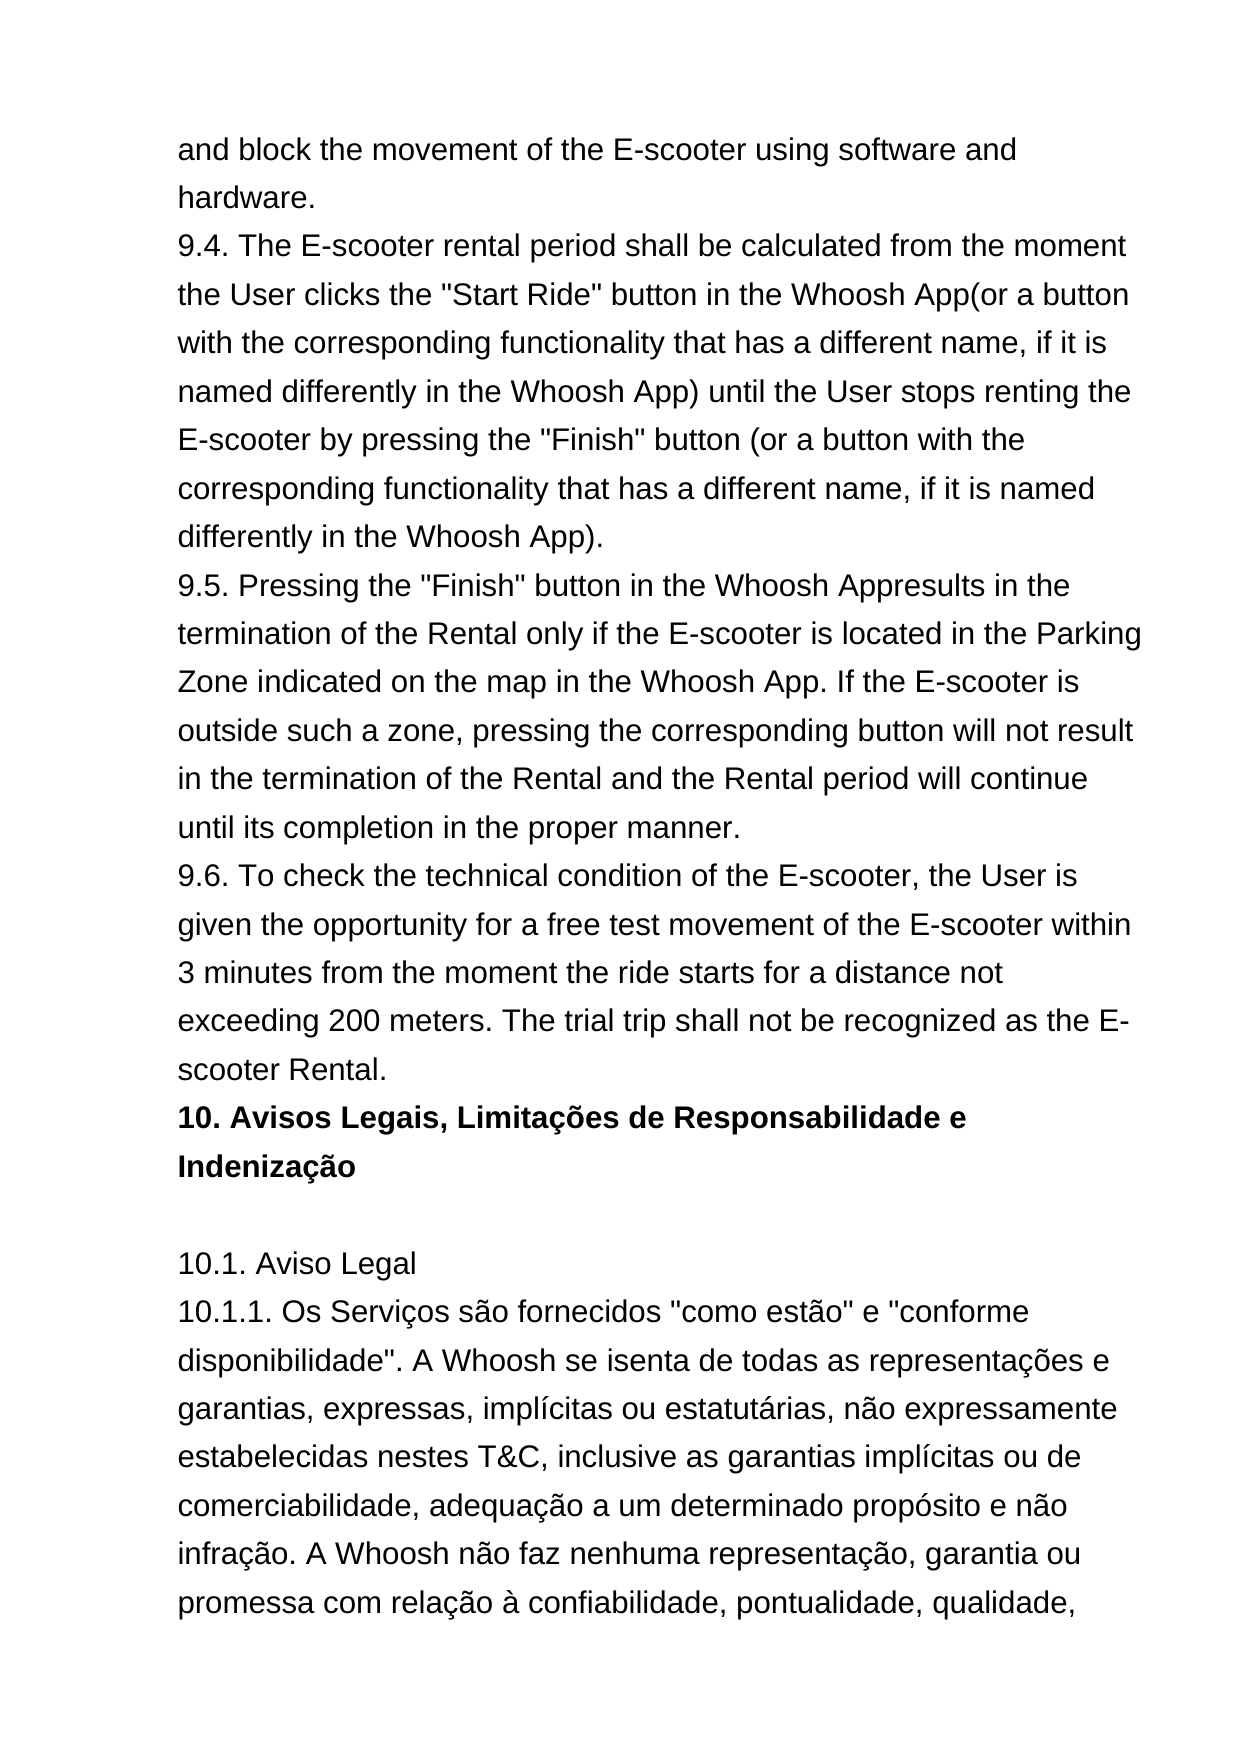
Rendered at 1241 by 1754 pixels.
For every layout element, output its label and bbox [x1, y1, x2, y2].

text [177, 1087, 1152, 1620]
text [177, 118, 1152, 1087]
